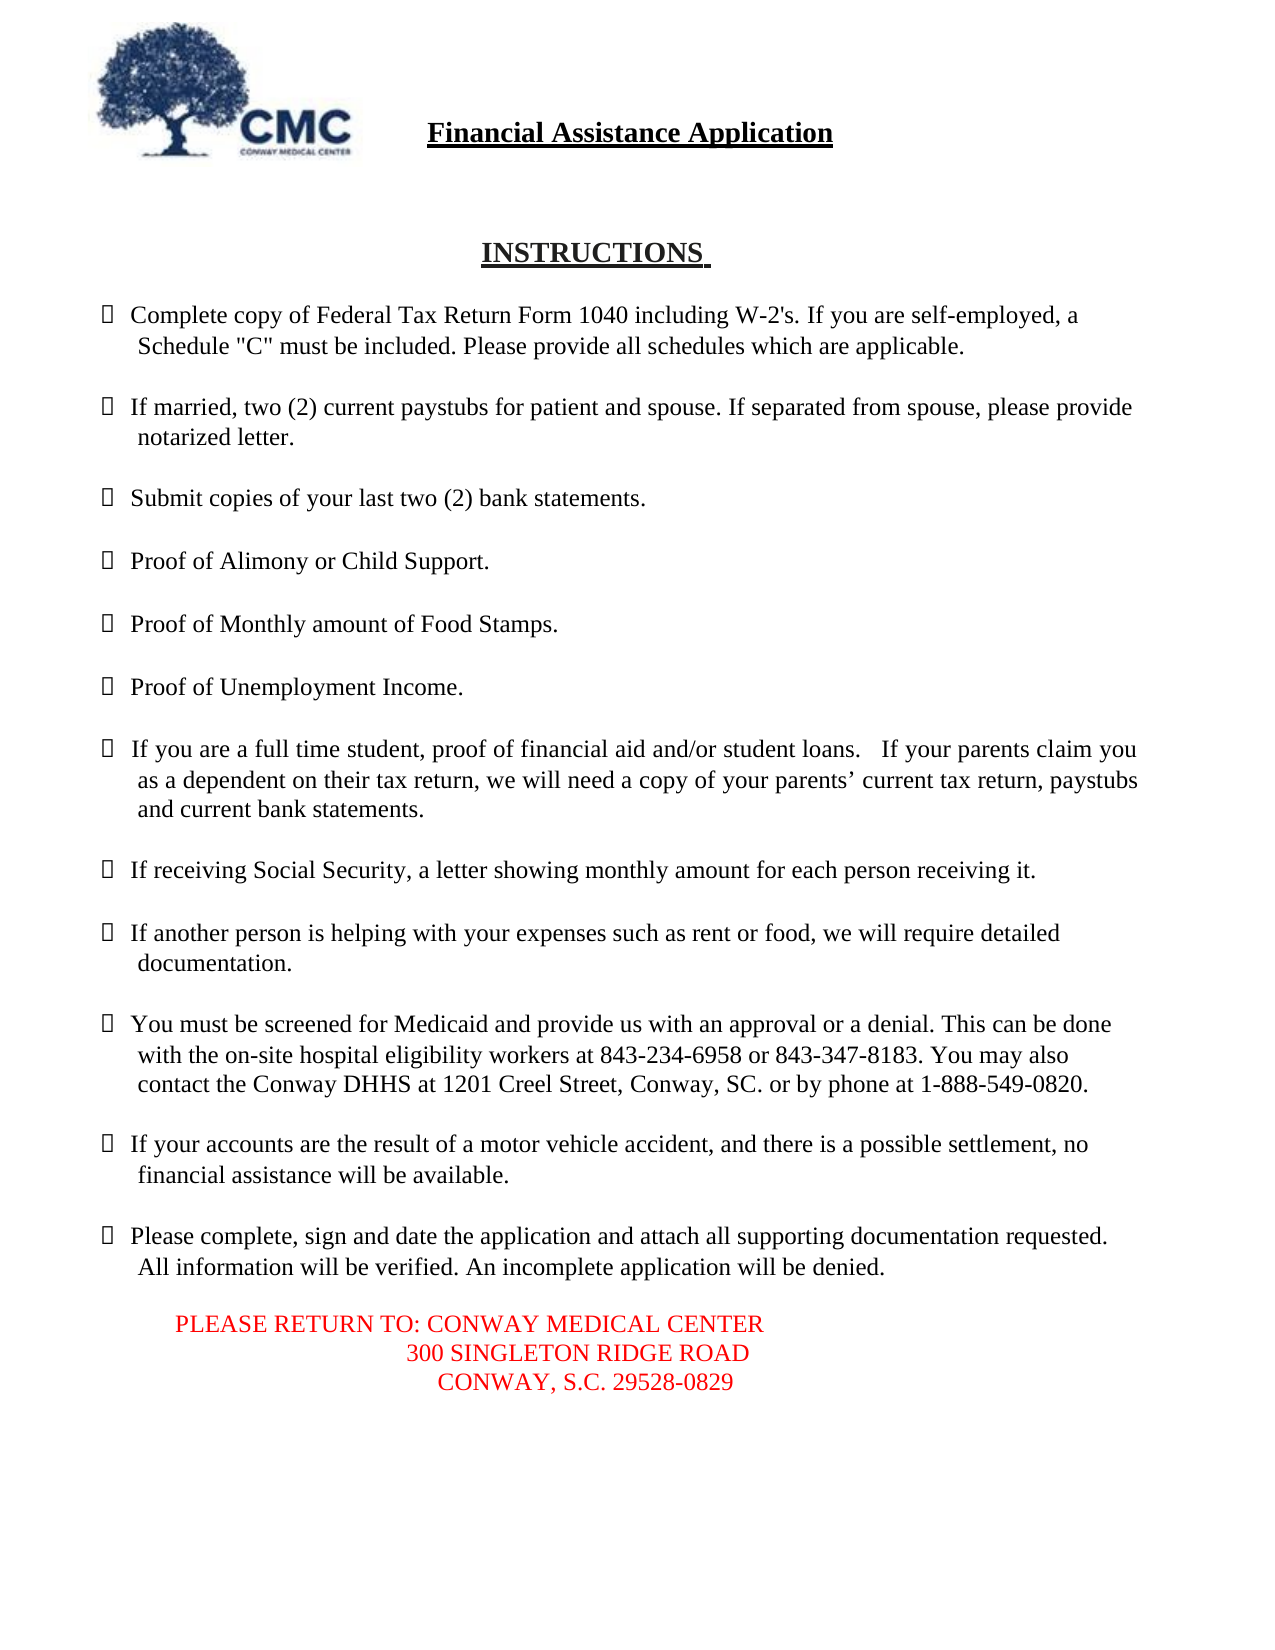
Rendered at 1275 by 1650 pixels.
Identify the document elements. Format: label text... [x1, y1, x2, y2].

text  If you are a full time student, proof of financial aid and/or student loans. If your parents claim you as a dependent on their tax return, we will need a copy of your parents’ current tax return, paystubs and current bank statements. [100, 731, 1138, 823]
text  Proof of Unemployment Income. [100, 668, 1150, 702]
text All information will be verified. An incomplete application will be denied. [137, 1252, 1150, 1281]
text  Please complete, sign and date the application and attach all supporting documentation requested. [100, 1218, 1150, 1252]
text  You must be screened for Medicaid and provide us with an approval or a denial. This can be done with the on-site hospital eligibility workers at 843-234-6958 or 843-347-8183. You may also contact the Conway DHHS at 1201 Creel Street, Conway, SC. or by phone at 1-888-549-0820. [100, 1006, 1123, 1097]
text  Proof of Alimony or Child Support. [100, 543, 1150, 577]
text  If married, two (2) current paystubs for patient and spouse. If separated from spouse, please provide notarized letter. [100, 388, 1143, 451]
text  If another person is helping with your expenses such as rent or food, we will require detailed documentation. [100, 914, 1071, 977]
text CONWAY, S.C. 29528-0829 [437, 1367, 1150, 1396]
text  Submit copies of your last two (2) bank statements. [100, 480, 1150, 514]
text Schedule "C" must be included. Please provide all schedules which are applicable. [137, 331, 1150, 359]
picture [87, 22, 366, 167]
text PLEASE RETURN TO: CONWAY MEDICAL CENTER [175, 1309, 768, 1338]
text  If your accounts are the result of a motor vehicle accident, and there is a possible settlement, no financial assistance will be available. [100, 1126, 1100, 1189]
text  Proof of Monthly amount of Food Stamps. [100, 606, 1150, 639]
text  If receiving Social Security, a letter showing monthly amount for each person receiving it. [100, 851, 1150, 886]
text 300 SINGLETON RIDGE ROAD [387, 1338, 768, 1367]
text INSTRUCTIONS [475, 235, 720, 268]
text  Complete copy of Federal Tax Return Form 1040 including W-2's. If you are self-employed, a [100, 297, 1150, 331]
